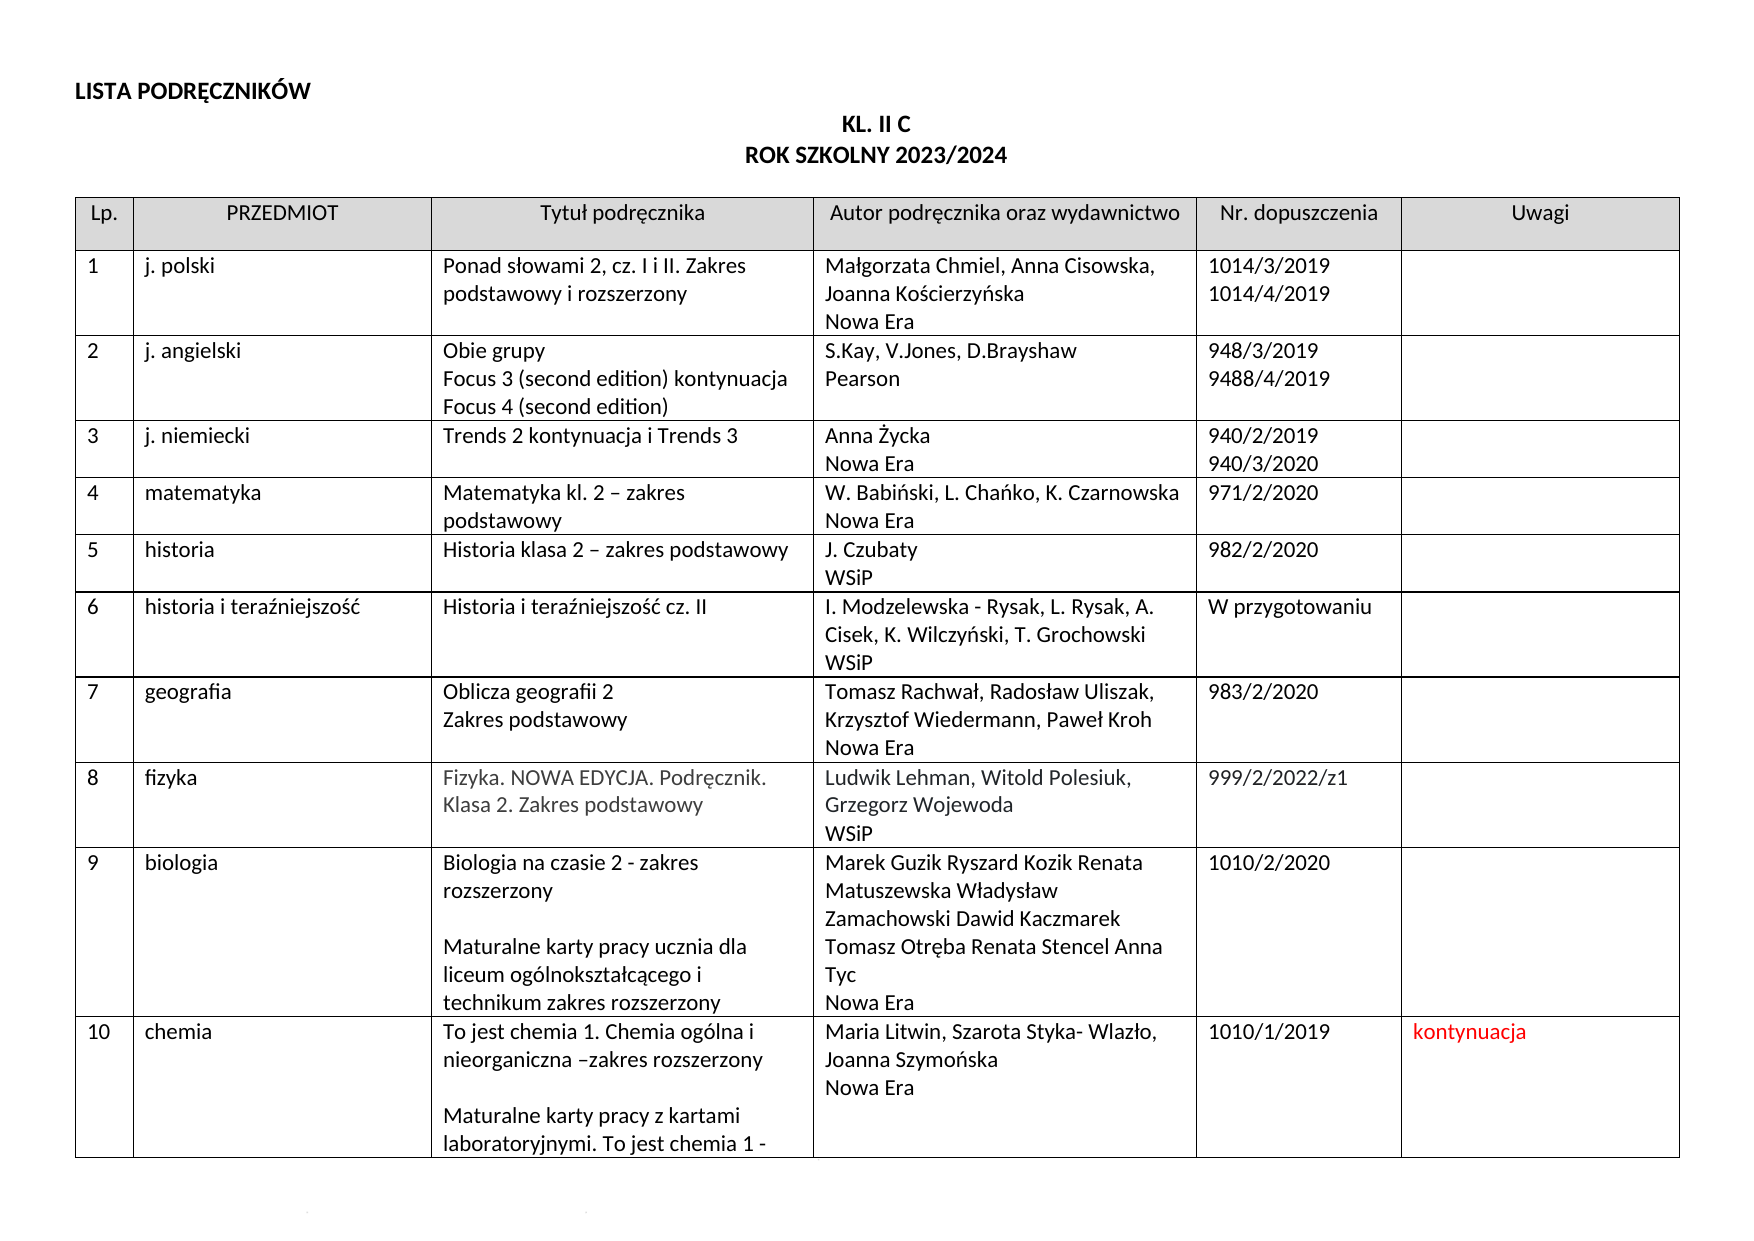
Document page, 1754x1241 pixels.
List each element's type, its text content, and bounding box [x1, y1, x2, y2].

table_cell 7 [76, 678, 133, 762]
table_cell chemia [134, 1017, 431, 1157]
table_cell Tomasz Rachwał, Radosław Uliszak, Krzysztof Wiedermann, Paweł Kroh Nowa Era [814, 678, 1196, 762]
table_cell Ludwik Lehman, Witold Polesiuk, Grzegorz Wojewoda WSiP [814, 763, 1196, 847]
table_header Tytuł podręcznika [432, 198, 813, 250]
table_cell 9 [76, 848, 133, 1016]
table_header Lp. [76, 198, 133, 250]
table_cell 999/2/2022/z1 [1197, 763, 1401, 847]
table_cell [1402, 421, 1679, 477]
table_cell 5 [76, 535, 133, 591]
table_cell 948/3/2019 9488/4/2019 [1197, 336, 1401, 420]
table_cell historia [134, 535, 431, 591]
table_cell S.Kay, V.Jones, D.Brayshaw Pearson [814, 336, 1196, 420]
table_cell Anna Życka Nowa Era [814, 421, 1196, 477]
table_cell Małgorzata Chmiel, Anna Cisowska, Joanna Kościerzyńska Nowa Era [814, 251, 1196, 335]
table_cell Matematyka kl. 2 – zakres podstawowy [432, 478, 813, 534]
table_cell historia i teraźniejszość [134, 593, 431, 676]
table_cell j. niemiecki [134, 421, 431, 477]
table_cell 971/2/2020 [1197, 478, 1401, 534]
table_cell Historia klasa 2 – zakres podstawowy [432, 535, 813, 591]
table_cell Biologia na czasie 2 - zakres rozszerzony Maturalne karty pracy ucznia dla liceum ogólnokształcącego i technikum zakres rozszerzony [432, 848, 813, 1016]
table_cell 940/2/2019 940/3/2020 [1197, 421, 1401, 477]
table_header PRZEDMIOT [134, 198, 431, 250]
table_header Nr. dopuszczenia [1197, 198, 1401, 250]
text ROK SZKOLNY 2023/2024 [523, 139, 1229, 169]
table_cell 1 [76, 251, 133, 335]
table_cell [1402, 678, 1679, 762]
table_cell Oblicza geografii 2 Zakres podstawowy [432, 678, 813, 762]
table_cell matematyka [134, 478, 431, 534]
table_cell Marek Guzik Ryszard Kozik Renata Matuszewska Władysław Zamachowski Dawid Kaczmarek Tomasz Otręba Renata Stencel Anna Tyc Nowa Era [814, 848, 1196, 1016]
table_cell biologia [134, 848, 431, 1016]
table_cell fizyka [134, 763, 431, 847]
table_cell j. polski [134, 251, 431, 335]
table_cell 2 [76, 336, 133, 420]
table_cell 3 [76, 421, 133, 477]
table_cell 1010/2/2020 [1197, 848, 1401, 1016]
table_cell J. Czubaty WSiP [814, 535, 1196, 591]
table_cell Obie grupy Focus 3 (second edition) kontynuacja Focus 4 (second edition) [432, 336, 813, 420]
table_cell geografia [134, 678, 431, 762]
table_cell W przygotowaniu [1197, 593, 1401, 676]
table_cell 983/2/2020 [1197, 678, 1401, 762]
table_cell j. angielski [134, 336, 431, 420]
table_cell Historia i teraźniejszość cz. II [432, 593, 813, 676]
table_cell [1402, 478, 1679, 534]
table_cell 6 [76, 593, 133, 676]
table_cell [1402, 251, 1679, 335]
table_cell W. Babiński, L. Chańko, K. Czarnowska Nowa Era [814, 478, 1196, 534]
table_cell 1014/3/2019 1014/4/2019 [1197, 251, 1401, 335]
table_cell Trends 2 kontynuacja i Trends 3 [432, 421, 813, 477]
table_cell [1402, 848, 1679, 1016]
table_cell I. Modzelewska - Rysak, L. Rysak, A. Cisek, K. Wilczyński, T. Grochowski WSiP [814, 593, 1196, 676]
table_cell kontynuacja [1402, 1017, 1679, 1157]
table_cell Fizyka. NOWA EDYCJA. Podręcznik. Klasa 2. Zakres podstawowy [432, 763, 813, 847]
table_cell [432, 1017, 813, 1157]
table_header Uwagi [1402, 198, 1679, 250]
table_cell 982/2/2020 [1197, 535, 1401, 591]
table_cell [1402, 336, 1679, 420]
table_cell 10 [76, 1017, 133, 1157]
title KL. II C [448, 106, 1229, 139]
table_cell 4 [76, 478, 133, 534]
table_cell Ponad słowami 2, cz. I i II. Zakres podstawowy i rozszerzony [432, 251, 813, 335]
table_cell [1402, 535, 1679, 591]
table_cell [1402, 763, 1679, 847]
table_cell 1010/1/2019 [1197, 1017, 1401, 1157]
table_cell 8 [76, 763, 133, 847]
table_header Autor podręcznika oraz wydawnictwo [814, 198, 1196, 250]
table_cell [814, 1017, 1196, 1157]
table_cell [1402, 593, 1679, 676]
